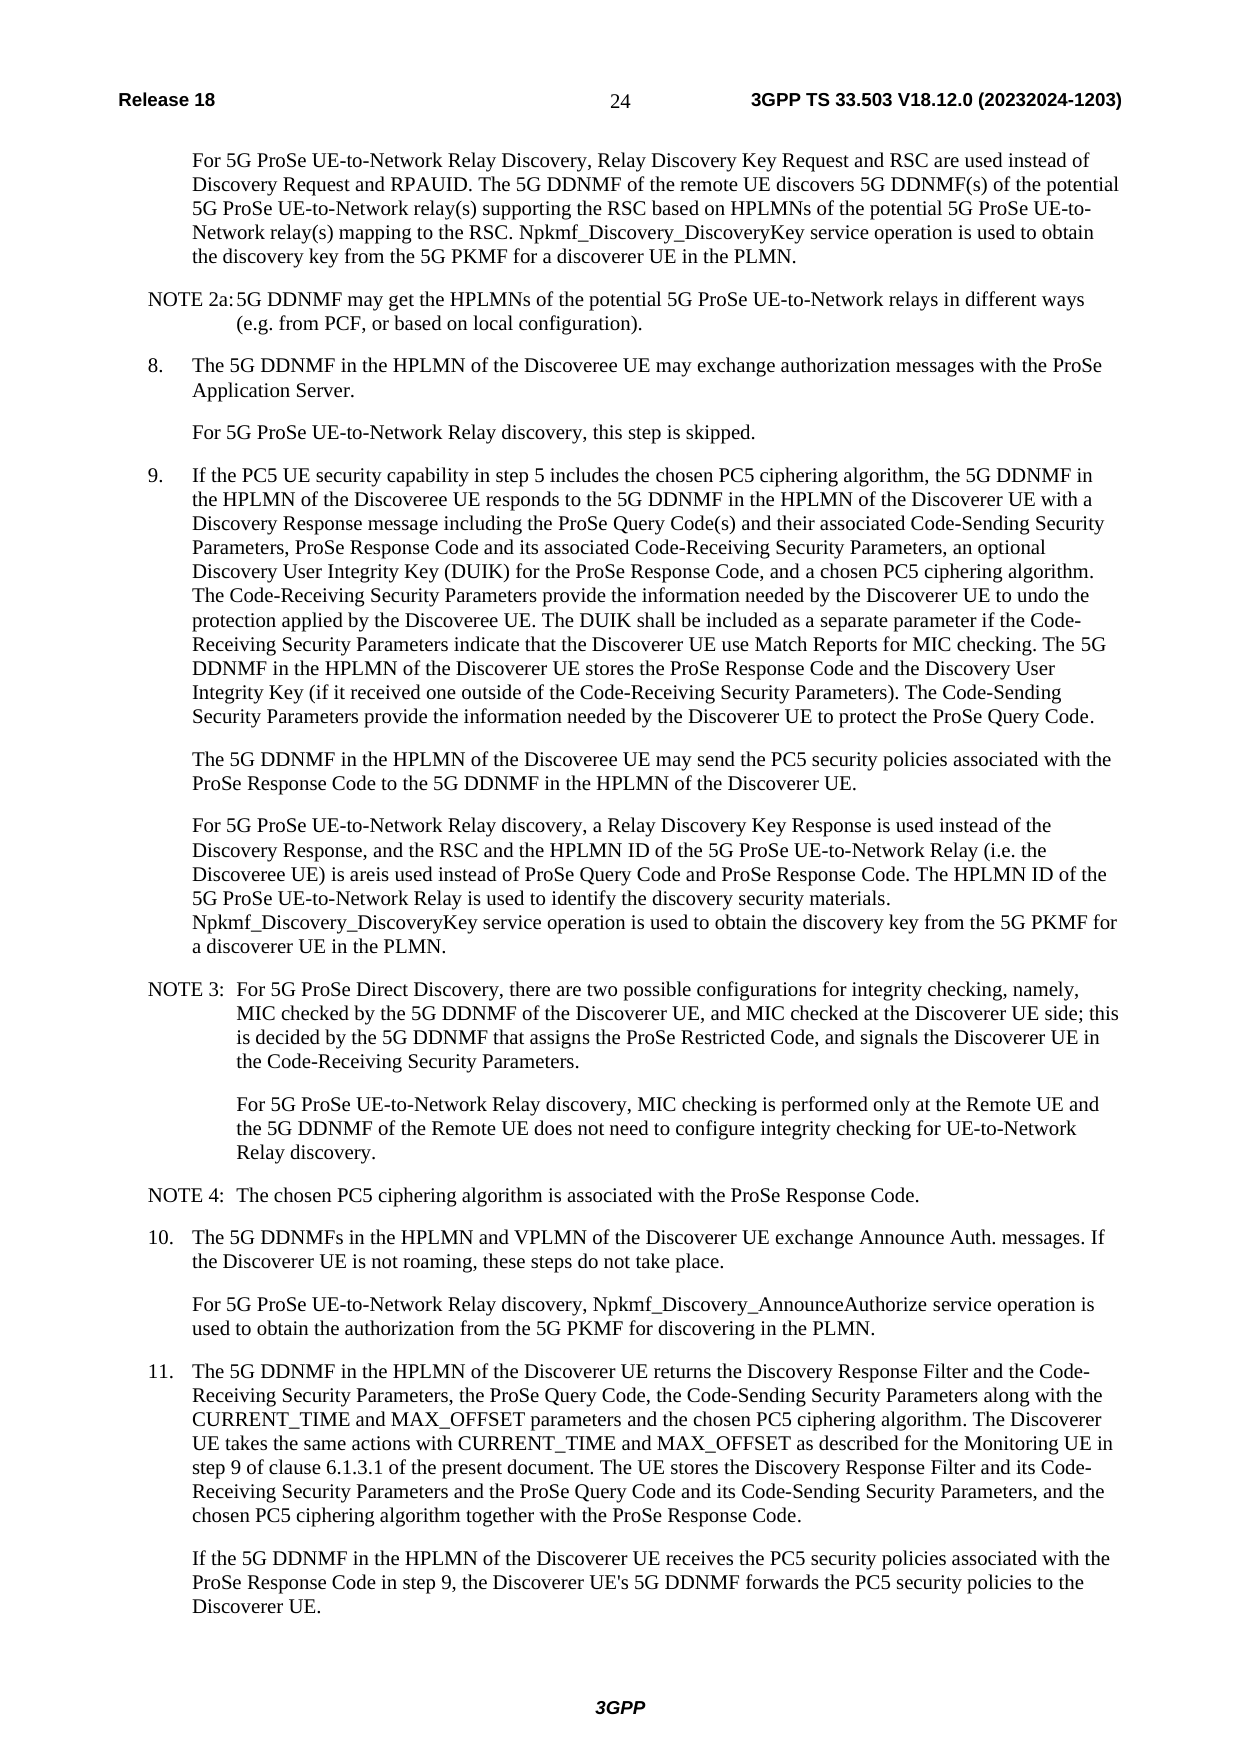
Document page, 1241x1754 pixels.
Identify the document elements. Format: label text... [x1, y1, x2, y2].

text If the 5G DDNMF in the HPLMN of the Discoverer UE receives the PC5 security policies associated with the ProSe Response Code in step 9, the Discoverer UE's 5G DDNMF forwards the PC5 security policies to the Discoverer UE. [148, 1546, 1122, 1618]
text 10. The 5G DDNMFs in the HPLMN and VPLMN of the Discoverer UE exchange Announce Auth. messages. If the Discoverer UE is not roaming, these steps do not take place. [148, 1225, 1122, 1273]
text 9. If the PC5 UE security capability in step 5 includes the chosen PC5 ciphering algorithm, the 5G DDNMF in the HPLMN of the Discoveree UE responds to the 5G DDNMF in the HPLMN of the Discoverer UE with a Discovery Response message including the ProSe Query Code(s) and their associated Code-Sending Security Parameters, ProSe Response Code and its associated Code-Receiving Security Parameters, an optional Discovery User Integrity Key (DUIK) for the ProSe Response Code, and a chosen PC5 ciphering algorithm. The Code-Receiving Security Parameters provide the information needed by the Discoverer UE to undo the protection applied by the Discoveree UE. The DUIK shall be included as a separate parameter if the Code-Receiving Security Parameters indicate that the Discoverer UE use Match Reports for MIC checking. The 5G DDNMF in the HPLMN of the Discoverer UE stores the ProSe Response Code and the Discovery User Integrity Key (if it received one outside of the Code-Receiving Security Parameters). The Code-Sending Security Parameters provide the information needed by the Discoverer UE to protect the ProSe Query Code. [148, 463, 1122, 728]
text For 5G ProSe UE-to-Network Relay discovery, Npkmf_Discovery_AnnounceAuthorize service operation is used to obtain the authorization from the 5G PKMF for discovering in the PLMN. [148, 1292, 1122, 1340]
text For 5G ProSe UE-to-Network Relay Discovery, Relay Discovery Key Request and RSC are used instead of Discovery Request and RPAUID. The 5G DDNMF of the remote UE discovers 5G DDNMF(s) of the potential 5G ProSe UE-to-Network relay(s) supporting the RSC based on HPLMNs of the potential 5G ProSe UE-to-Network relay(s) mapping to the RSC. Npkmf_Discovery_DiscoveryKey service operation is used to obtain the discovery key from the 5G PKMF for a discoverer UE in the PLMN. [148, 147, 1122, 268]
text The 5G DDNMF in the HPLMN of the Discoveree UE may send the PC5 security policies associated with the ProSe Response Code to the 5G DDNMF in the HPLMN of the Discoverer UE. [148, 747, 1122, 795]
text 11. The 5G DDNMF in the HPLMN of the Discoverer UE returns the Discovery Response Filter and the Code-Receiving Security Parameters, the ProSe Query Code, the Code-Sending Security Parameters along with the CURRENT_TIME and MAX_OFFSET parameters and the chosen PC5 ciphering algorithm. The Discoverer UE takes the same actions with CURRENT_TIME and MAX_OFFSET as described for the Monitoring UE in step 9 of clause 6.1.3.1 of the present document. The UE stores the Discovery Response Filter and its Code-Receiving Security Parameters and the ProSe Query Code and its Code-Sending Security Parameters, and the chosen PC5 ciphering algorithm together with the ProSe Response Code. [148, 1359, 1122, 1527]
text For 5G ProSe UE-to-Network Relay discovery, this step is skipped. [148, 420, 1122, 444]
text For 5G ProSe UE-to-Network Relay discovery, MIC checking is performed only at the Remote UE and the 5G DDNMF of the Remote UE does not need to configure integrity checking for UE-to-Network Relay discovery. [148, 1092, 1122, 1164]
text For 5G ProSe UE-to-Network Relay discovery, a Relay Discovery Key Response is used instead of the Discovery Response, and the RSC used instead of ProSe Query Code and ProSe Response Code. Npkmf_Discovery_DiscoveryKey service operation is used to obtain the discovery key from the 5G PKMF for a discoverer UE in the PLMN. [148, 813, 1122, 958]
text NOTE 2a: 5G DDNMF may get the HPLMNs of the potential 5G ProSe UE-to-Network relays in different ways (e.g. from PCF, or based on local configuration). [148, 287, 1122, 335]
text NOTE 3: For 5G ProSe Direct Discovery, there are two possible configurations for integrity checking, namely, MIC checked by the 5G DDNMF of the Discoverer UE, and MIC checked at the Discoverer UE side; this is decided by the 5G DDNMF that assigns the ProSe Restricted Code, and signals the Discoverer UE in the Code-Receiving Security Parameters. [148, 977, 1122, 1073]
text 8. The 5G DDNMF in the HPLMN of the Discoveree UE may exchange authorization messages with the ProSe Application Server. [148, 353, 1122, 402]
text NOTE 4: The chosen PC5 ciphering algorithm is associated with the ProSe Response Code. [148, 1182, 1122, 1207]
